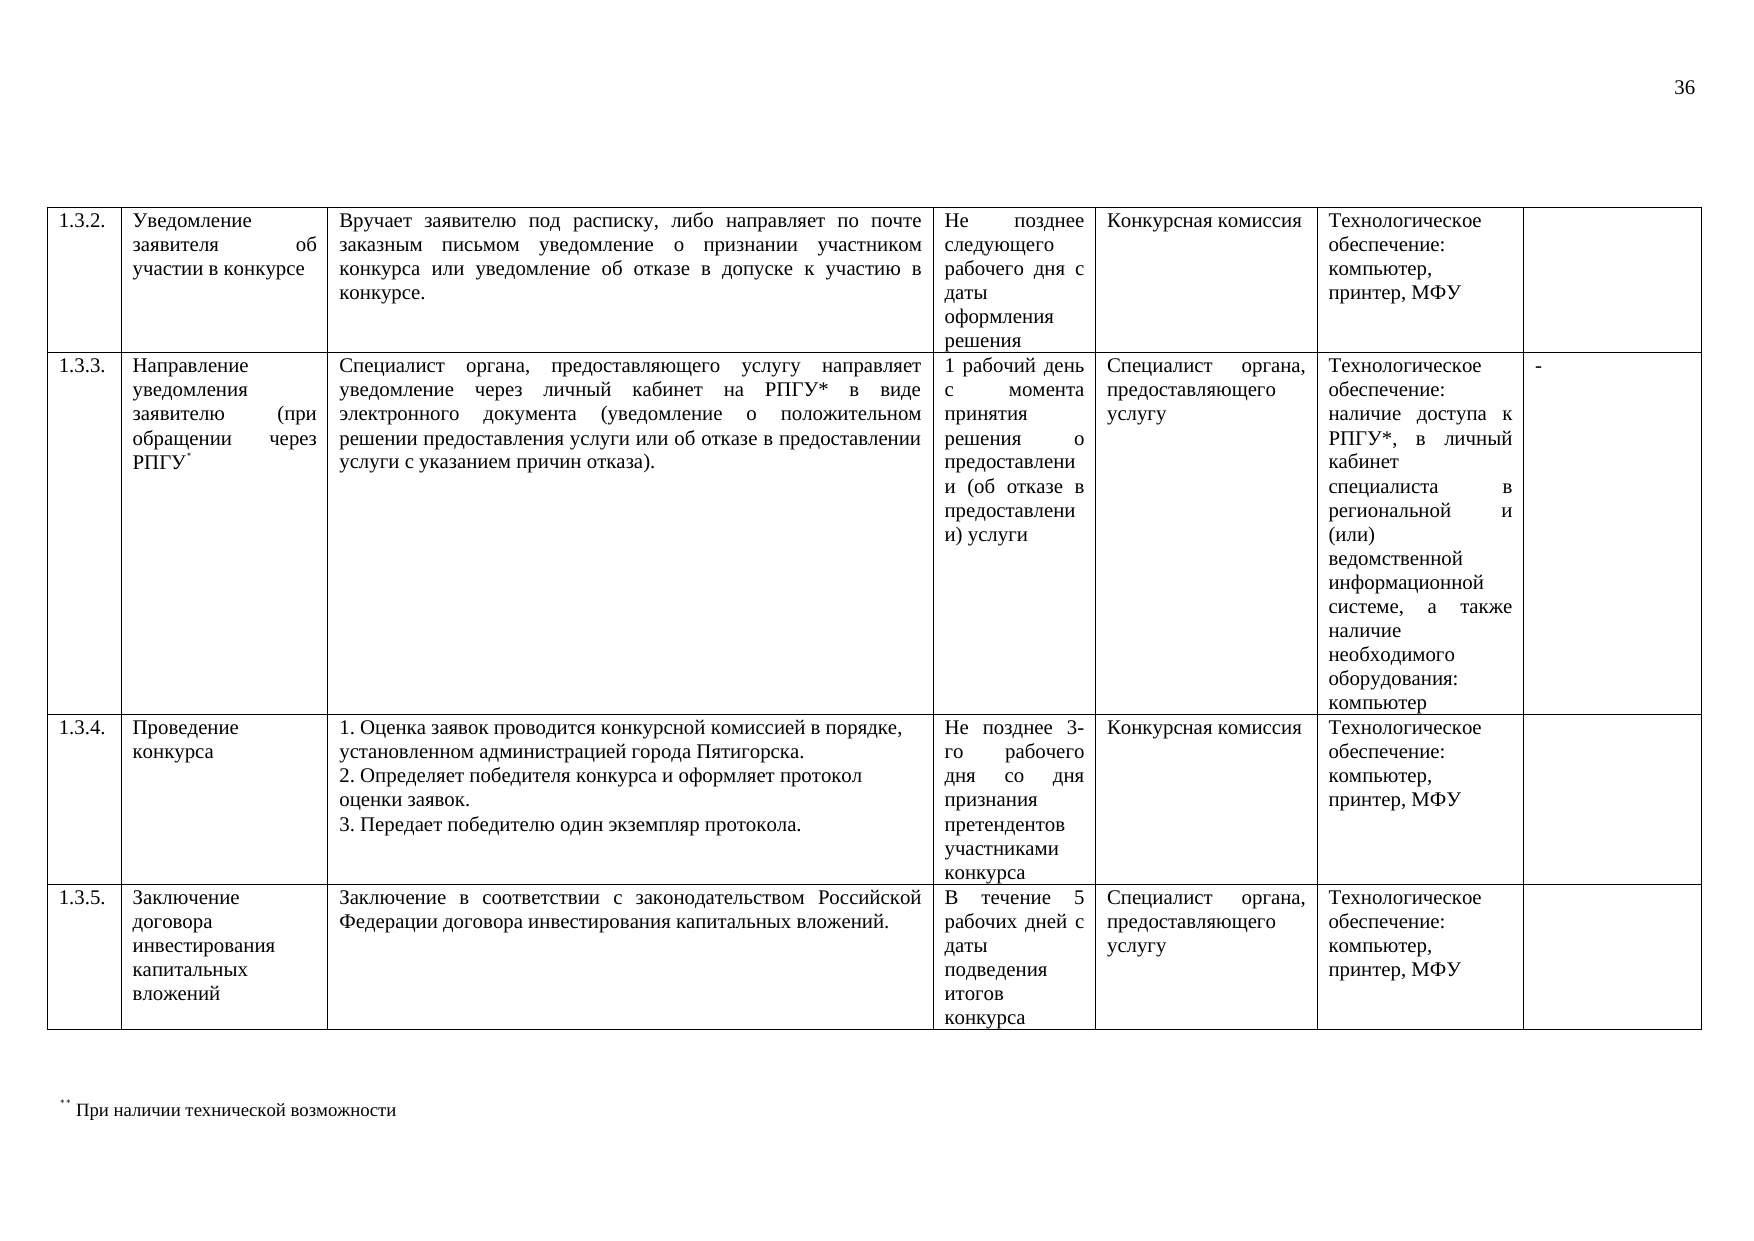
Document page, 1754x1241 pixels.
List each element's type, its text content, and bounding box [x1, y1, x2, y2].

table_cell Не позднее 3-го рабочего дня со дня признания претендентов участниками конкурса [934, 715, 1095, 884]
table_cell В течение 5 рабочих дней с даты подведения итогов конкурса [934, 885, 1095, 1029]
table_cell 1.3.3. [48, 353, 121, 714]
table_cell Направление уведомления заявителю (при обращении через РПГУ* [122, 353, 327, 714]
table_cell - [1524, 353, 1701, 714]
table_cell [1524, 715, 1701, 884]
table_cell Технологическое обеспечение: компьютер, принтер, МФУ [1318, 208, 1523, 352]
table_cell [1524, 208, 1701, 352]
table_cell Специалист органа, предоставляющего услугу направляет уведомление через личный кабинет на РПГУ* в виде электронного документа (уведомление о положительном решении предоставления услуги или об отказе в предоставлении услуги с указанием причин отказа). [328, 353, 933, 714]
table_cell Технологическое обеспечение: компьютер, принтер, МФУ [1318, 885, 1523, 1029]
table_cell Проведение конкурса [122, 715, 327, 884]
table_cell Технологическое обеспечение: компьютер, принтер, МФУ [1318, 715, 1523, 884]
table_cell Не позднее следующего рабочего дня с даты оформления решения [934, 208, 1095, 352]
table_cell 1. Оценка заявок проводится конкурсной комиссией в порядке, установленном администрацией города Пятигорска. 2. Определяет победителя конкурса и оформляет протокол оценки заявок. 3. Передает победителю один экземпляр протокола. [328, 715, 933, 884]
table_cell 1.3.5. [48, 885, 121, 1029]
table_cell Заключение договора инвестирования капитальных вложений [122, 885, 327, 1029]
table_cell Конкурсная комиссия [1096, 208, 1317, 352]
table_cell 1.3.4. [48, 715, 121, 884]
table_cell Заключение в соответствии с законодательством Российской Федерации договора инвестирования капитальных вложений. [328, 885, 933, 1029]
table_cell Уведомление заявителя об участии в конкурсе [122, 208, 327, 352]
table_cell Специалист органа, предоставляющего услугу [1096, 353, 1317, 714]
table_cell 1 рабочий день с момента принятия решения о предоставлении (об отказе в предоставлении) услуги [934, 353, 1095, 714]
table_cell 1.3.2. [48, 208, 121, 352]
table_cell [1524, 885, 1701, 1029]
table_cell Технологическое обеспечение: наличие доступа к РПГУ*, в личный кабинет специалиста в региональной и (или) ведомственной информационной системе, а также наличие необходимого оборудования: компьютер [1318, 353, 1523, 714]
table_cell Вручает заявителю под расписку, либо направляет по почте заказным письмом уведомление о признании участником конкурса или уведомление об отказе в допуске к участию в конкурсе. [328, 208, 933, 352]
table_cell Специалист органа, предоставляющего услугу [1096, 885, 1317, 1029]
table_cell Конкурсная комиссия [1096, 715, 1317, 884]
